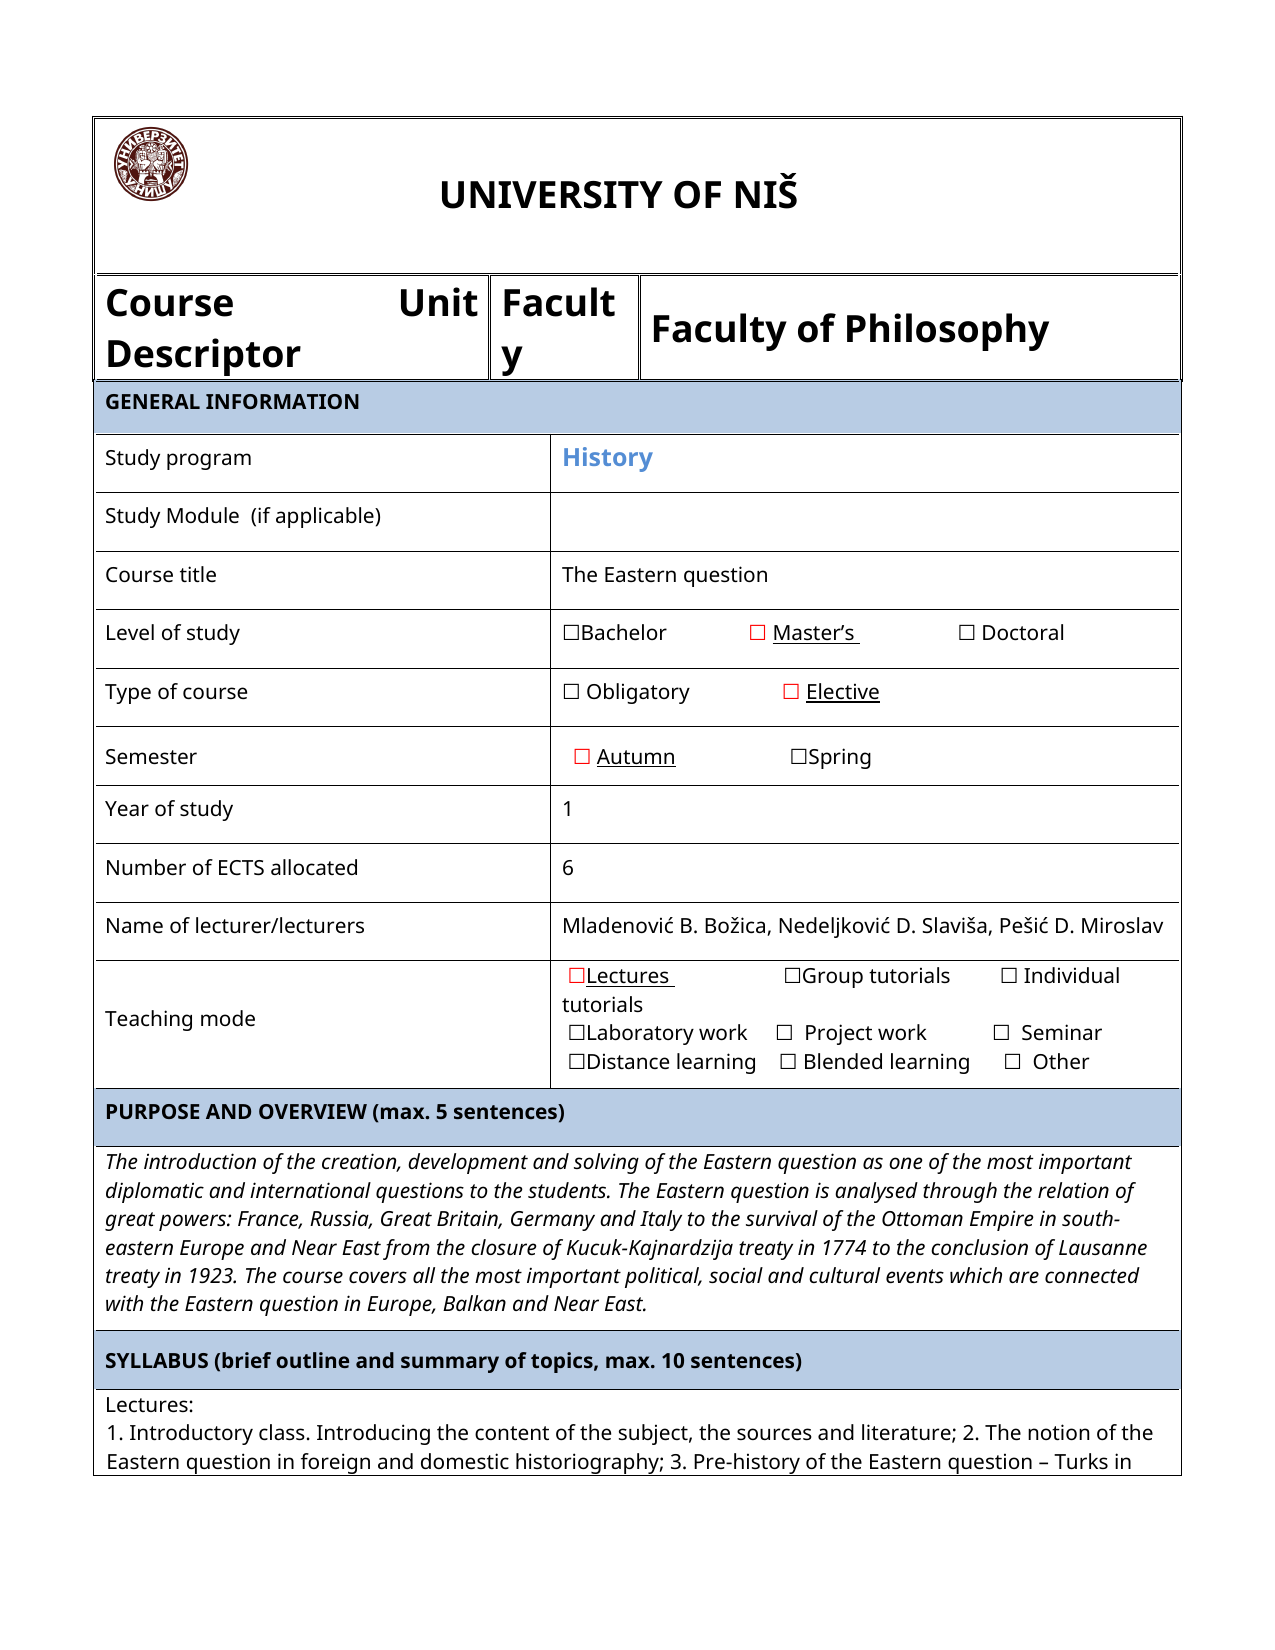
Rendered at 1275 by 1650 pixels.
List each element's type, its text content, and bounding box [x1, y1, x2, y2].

table_cell Name of lecturer/lecturers [94, 902, 550, 960]
table_cell Teaching mode [94, 960, 550, 1088]
table_cell [551, 492, 1181, 551]
table_cell Level of study [94, 609, 550, 668]
table_cell Obligatory Elective [551, 668, 1181, 726]
table_cell Year of study [94, 785, 550, 843]
table_cell Course Unit Descriptor [94, 273, 490, 378]
table_cell Faculty of Philosophy [639, 273, 1181, 378]
table_cell Number of ECTS allocated [94, 843, 550, 902]
table_cell Study Module (if applicable) [94, 492, 550, 551]
table_cell 1 [551, 785, 1181, 843]
table_header UNIVERSITY OF NIŠ [95, 119, 1180, 273]
table_cell Lectures Group tutorials Individual tutorials Laboratory work Project work Seminar Distance learning Blended learning Other [551, 960, 1181, 1088]
table_cell Faculty [491, 276, 638, 378]
table_cell History [551, 434, 1181, 492]
table_cell The Eastern question [551, 551, 1181, 609]
table_cell Study program [94, 434, 550, 492]
table_cell 6 [551, 843, 1181, 902]
table_cell PURPOSE AND OVERVIEW (max. 5 sentences) [94, 1088, 1181, 1146]
table_cell Mladenović B. Božica, Nedeljković D. Slaviša, Pešić D. Miroslav [551, 902, 1181, 960]
table_cell Bachelor Master’s Doctoral [551, 609, 1181, 668]
table_cell Type of course [94, 668, 550, 726]
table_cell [94, 1389, 1181, 1475]
table_cell The introduction of the creation, development and solving of the Eastern question as one of the most important diplomatic and international questions to the students. The Eastern question is analysed through the relation of great powers: France, Russia, Great Britain, Germany and Italy to the survival of the Ottoman Empire in south-eastern Europe and Near East from the closure of Kucuk-Kajnardzija treaty in 1774 to the conclusion of Lausanne treaty in 1923. The course covers all the most important political, social and cultural events which are connected with the Eastern question in Europe, Balkan and Near East. [94, 1146, 1181, 1330]
table_cell SYLLABUS (brief outline and summary of topics, max. 10 sentences) [94, 1330, 1181, 1389]
table_cell Course title [94, 551, 550, 609]
table_cell Semester [94, 726, 550, 785]
table_cell Autumn Spring [551, 726, 1181, 785]
table_cell GENERAL INFORMATION [94, 379, 1181, 433]
